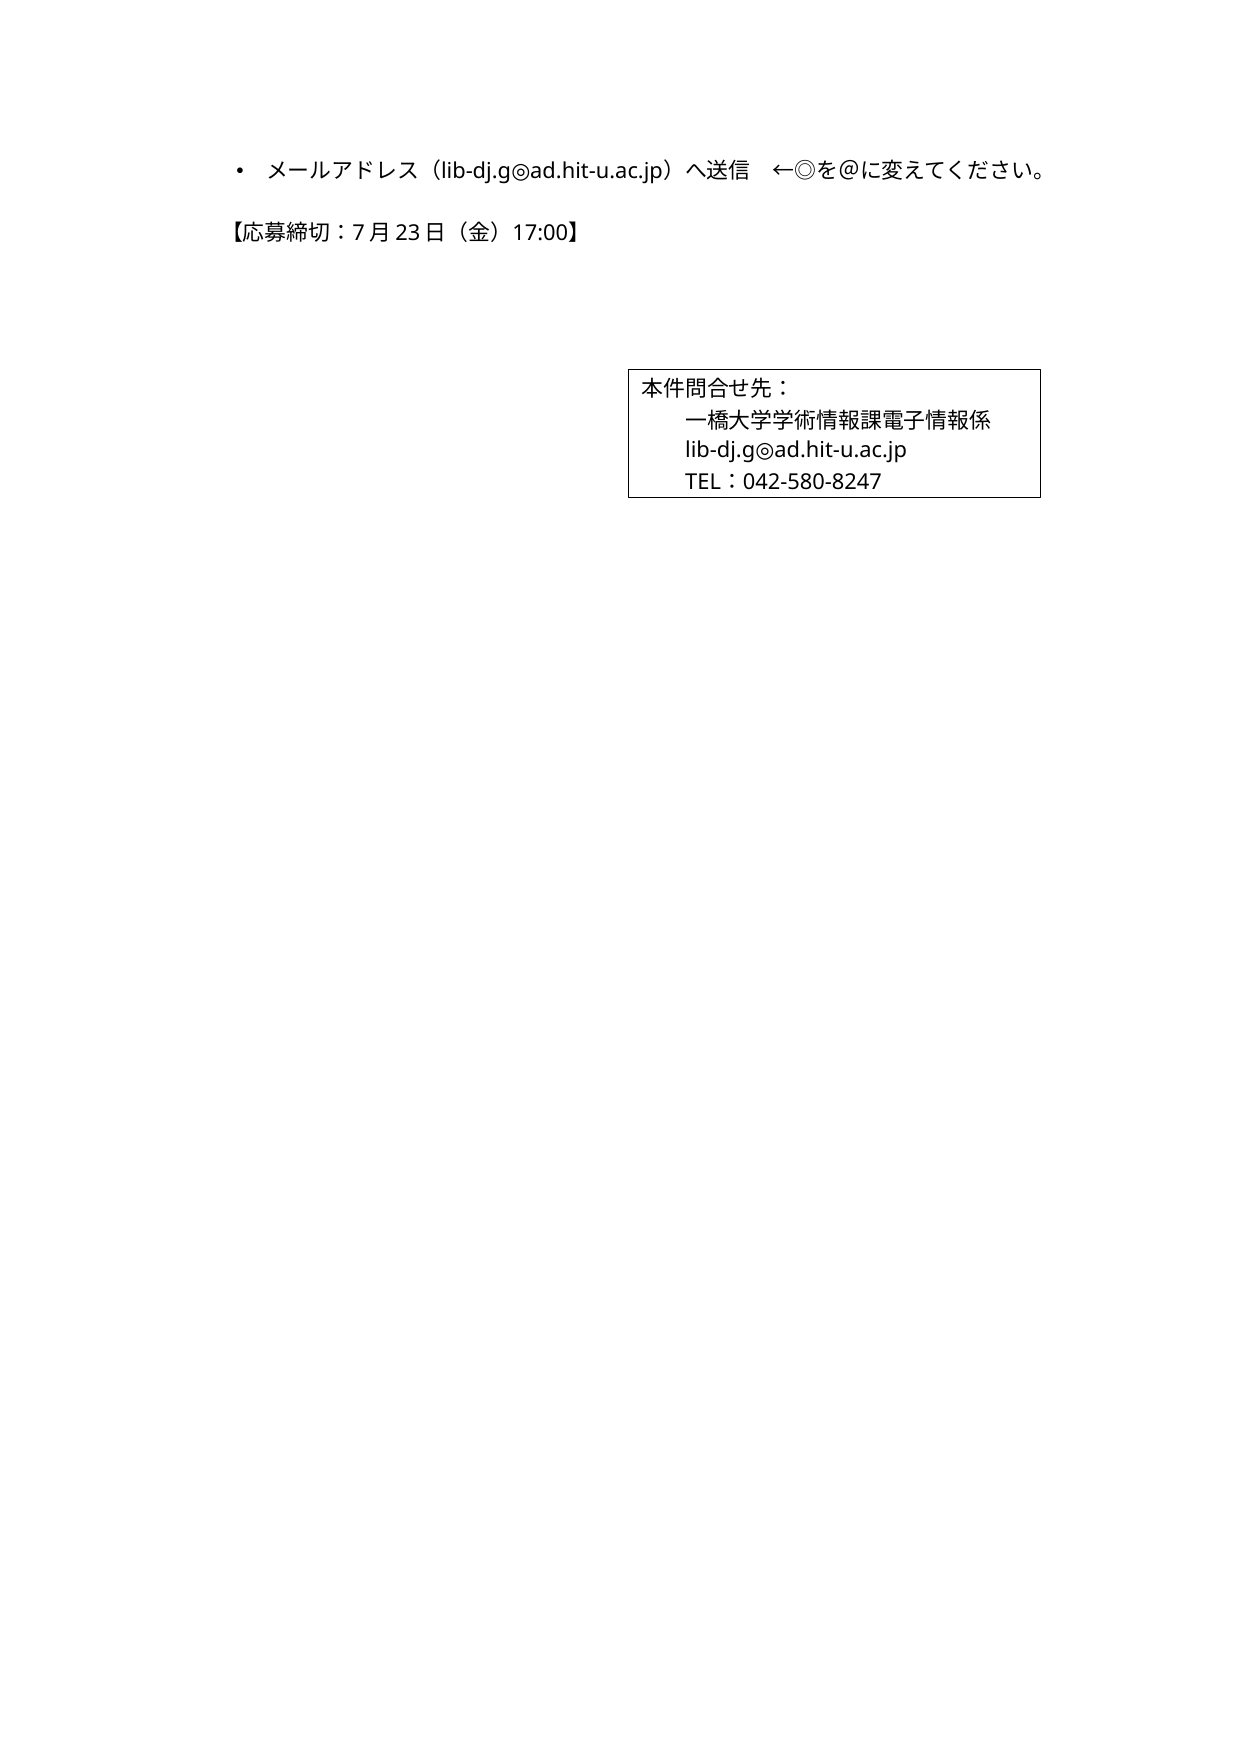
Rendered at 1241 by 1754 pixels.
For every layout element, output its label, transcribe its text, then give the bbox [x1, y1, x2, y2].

list メールアドレス（lib-dj.g◎ad.hit-u.ac.jp）へ送信 ←◎を＠に変えてください。 [236, 153, 1063, 185]
list 【応募締切：7月23日（金）17:00】 [221, 215, 1063, 247]
